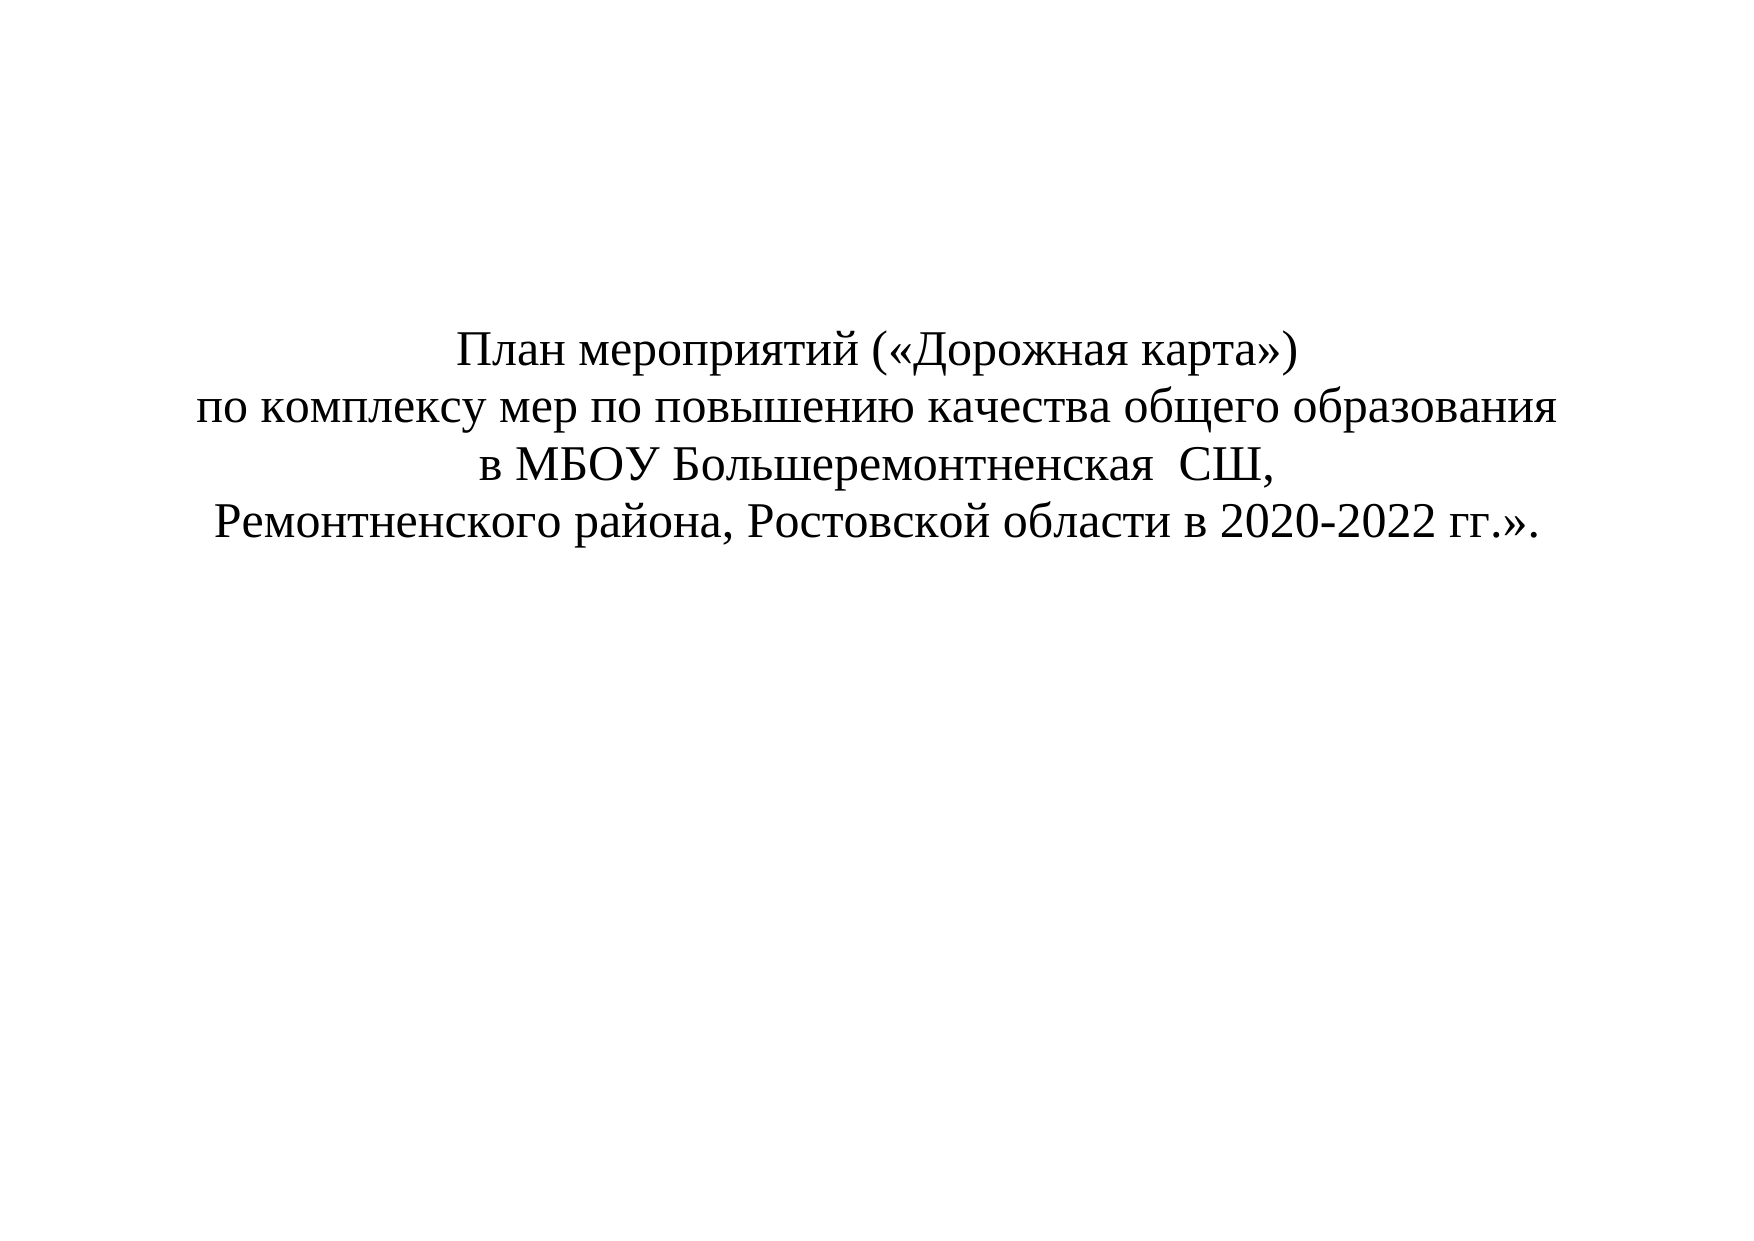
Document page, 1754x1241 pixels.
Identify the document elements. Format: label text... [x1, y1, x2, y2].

text по комплексу мер по повышению качества общего образования [118, 376, 1636, 433]
text План мероприятий («Дорожная карта») [118, 318, 1636, 376]
text Ремонтненского района, Ростовской области в 2020-2022 гг.». [118, 491, 1636, 548]
text в МБОУ Большеремонтненская СШ, [118, 433, 1636, 491]
